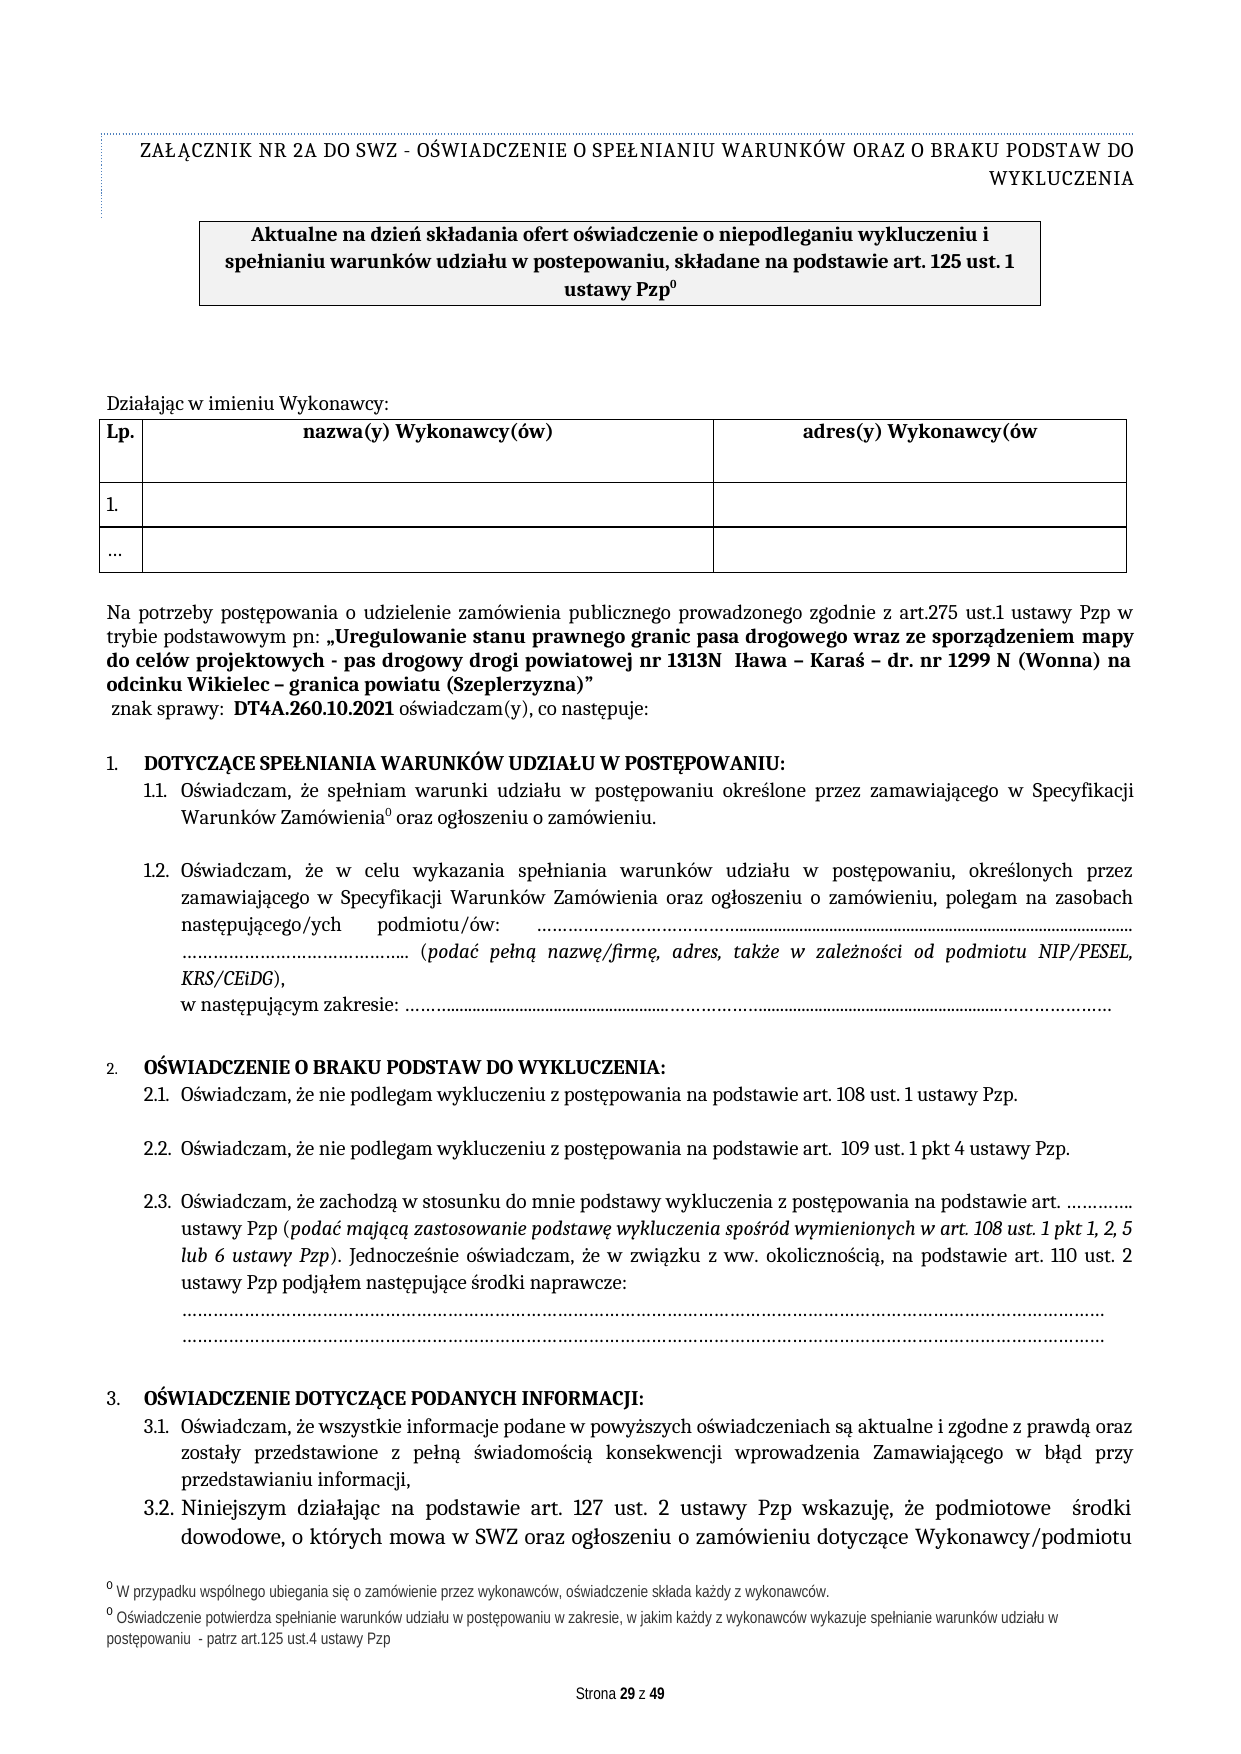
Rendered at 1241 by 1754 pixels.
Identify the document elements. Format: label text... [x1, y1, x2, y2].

list Oświadczam, że wszystkie informacje podane w powyższych oświadczeniach są aktualne i zgodne z prawdą oraz zostały przedstawione z pełną świadomością konsekwencji wprowadzenia Zamawiającego w błąd przy przedstawianiu informacji, [143, 1414, 1134, 1492]
list Oświadczam, że spełniam warunki udziału w postępowaniu określone przez zamawiającego w Specyfikacji Warunków Zamówienia oraz ogłoszeniu o zamówieniu. [143, 779, 1134, 829]
table_cell … [100, 528, 142, 572]
table_cell [714, 528, 1126, 572]
list …………………………………………………………………………………………………………………………………………………………… [181, 1297, 1134, 1321]
list Oświadczam, że zachodzą w stosunku do mnie podstawy wykluczenia z postępowania na podstawie art. …………. ustawy Pzp (podać mającą zastosowanie podstawę wykluczenia spośród wymienionych w art. 108 ust. 1 pkt 1, 2, 5 lub 6 ustawy Pzp). Jednocześnie oświadczam, że w związku z ww. okolicznością, na podstawie art. 110 ust. 2 ustawy Pzp podjąłem następujące środki naprawcze: [143, 1190, 1134, 1294]
subtitle Załącznik nr 2A do SWZ - oświadczenie o spełnianiu warunków oraz o braku podstaw do wykluczenia [101, 133, 1134, 190]
table_header Lp. [100, 420, 142, 482]
table_cell [143, 528, 713, 572]
list Oświadczam, że nie podlegam wykluczeniu z postępowania na podstawie art. 109 ust. 1 pkt 4 ustawy Pzp. [143, 1137, 1134, 1161]
table_header nazwa(y) Wykonawcy(ów) [143, 420, 713, 482]
table_cell [714, 483, 1126, 526]
text znak sprawy: DT4A.260.10.2021 oświadczam(y), co następuje: [106, 696, 1134, 720]
list OŚWIADCZENIE O BRAKU PODSTAW DO WYKLUCZENIA: [106, 1056, 1134, 1079]
text Działając w imieniu Wykonawcy: [106, 392, 1134, 416]
table_cell 1. [100, 483, 142, 526]
list …………………………………………………………………………………………………………………………………………………………… [181, 1324, 1134, 1348]
list OŚWIADCZENIE DOTYCZĄCE PODANYCH INFORMACJI: [106, 1387, 1134, 1411]
list Oświadczam, że nie podlegam wykluczeniu z postępowania na podstawie art. 108 ust. 1 ustawy Pzp. [143, 1083, 1134, 1107]
table_cell [143, 483, 713, 526]
list DOTYCZĄCE SPEŁNIANIA WARUNKÓW UDZIAŁU W POSTĘPOWANIU: [106, 751, 1134, 775]
table_header adres(y) Wykonawcy(ów [714, 420, 1126, 482]
list Oświadczam, że w celu wykazania spełniania warunków udziału w postępowaniu, określonych przez zamawiającego w Specyfikacji Warunków Zamówienia oraz ogłoszeniu o zamówieniu, polegam na zasobach następującego/ych podmiotu/ów: …………………………………............................................................................................…………………………………….. (podać pełną nazwę/firmę, adres, także w zależności od podmiotu NIP/PESEL, KRS/CEiDG), w następującym zakresie: ………...................................................………………........................................................………………… [143, 859, 1134, 1017]
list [143, 1494, 1134, 1550]
text Na potrzeby postępowania o udzielenie zamówienia publicznego prowadzonego zgodnie z art.275 ust.1 ustawy Pzp w trybie podstawowym pn: „Uregulowanie stanu prawnego granic pasa drogowego wraz ze sporządzeniem mapy do celów projektowych - pas drogowy drogi powiatowej nr 1313N Iława – Karaś – dr. nr 1299 N (Wonna) na odcinku Wikielec – granica powiatu (Szeplerzyzna)” [106, 600, 1134, 696]
table_header Aktualne na dzień składania ofert oświadczenie o niepodleganiu wykluczeniu i spełnianiu warunków udziału w postepowaniu, składane na podstawie art. 125 ust. 1 ustawy Pzp [200, 222, 1040, 305]
